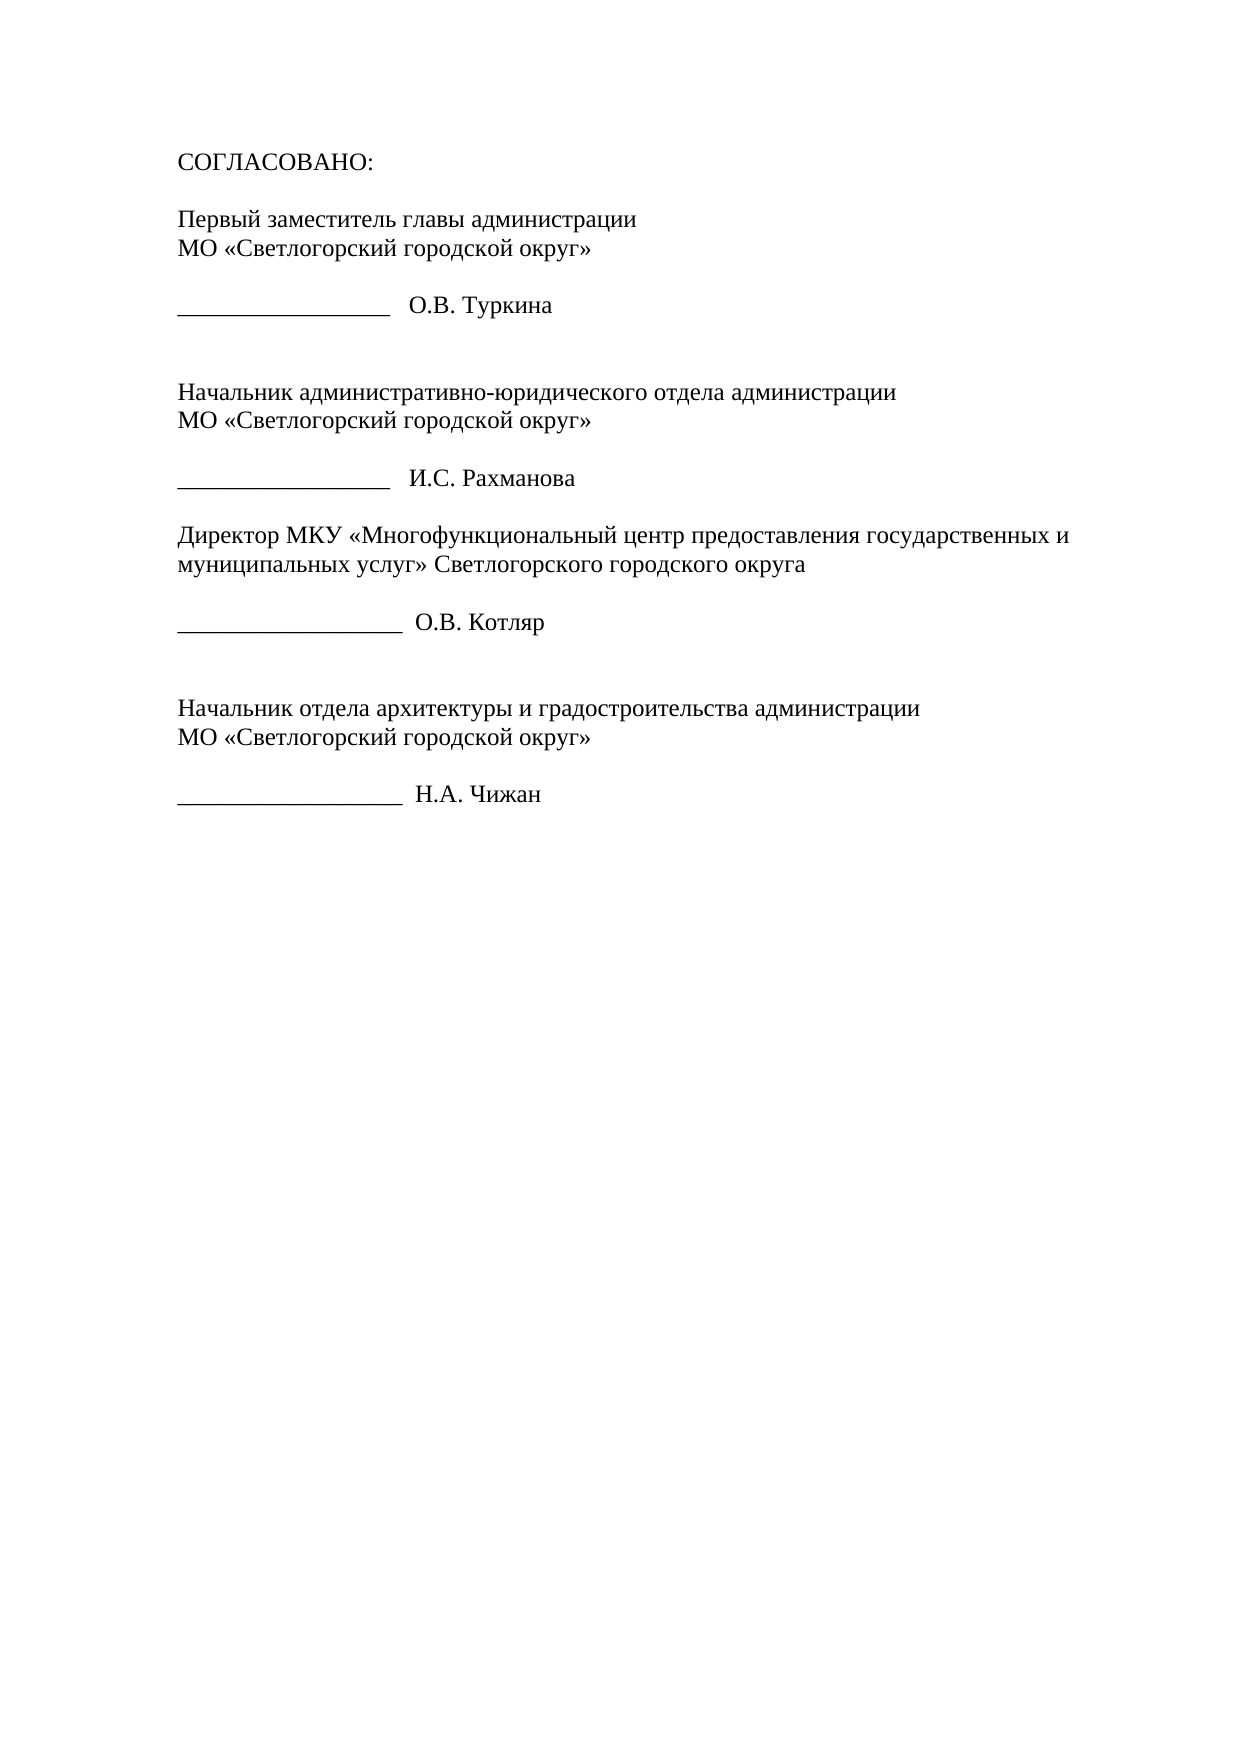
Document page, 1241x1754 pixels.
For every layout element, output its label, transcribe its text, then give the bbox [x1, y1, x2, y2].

text Начальник отдела архитектуры и градостроительства администрации [177, 693, 1152, 722]
text МО «Светлогорский городской округ» [177, 233, 1152, 262]
text Начальник административно-юридического отдела администрации [177, 377, 1152, 406]
text МО «Светлогорский городской округ» [177, 406, 1152, 434]
text __________________ Н.А. Чижан [177, 779, 1152, 808]
text _________________ О.В. Туркина [177, 291, 1152, 319]
text __________________ О.В. Котляр [177, 607, 1152, 636]
text Директор МКУ «Многофункциональный центр предоставления государственных и муниципальных услуг» Светлогорского городского округа [434, 521, 1152, 578]
text СОГЛАСОВАНО: [177, 147, 1152, 176]
text МО «Светлогорский городской округ» [177, 722, 1152, 751]
text _________________ И.С. Рахманова [177, 463, 1152, 492]
text Первый заместитель главы администрации [177, 204, 1152, 233]
